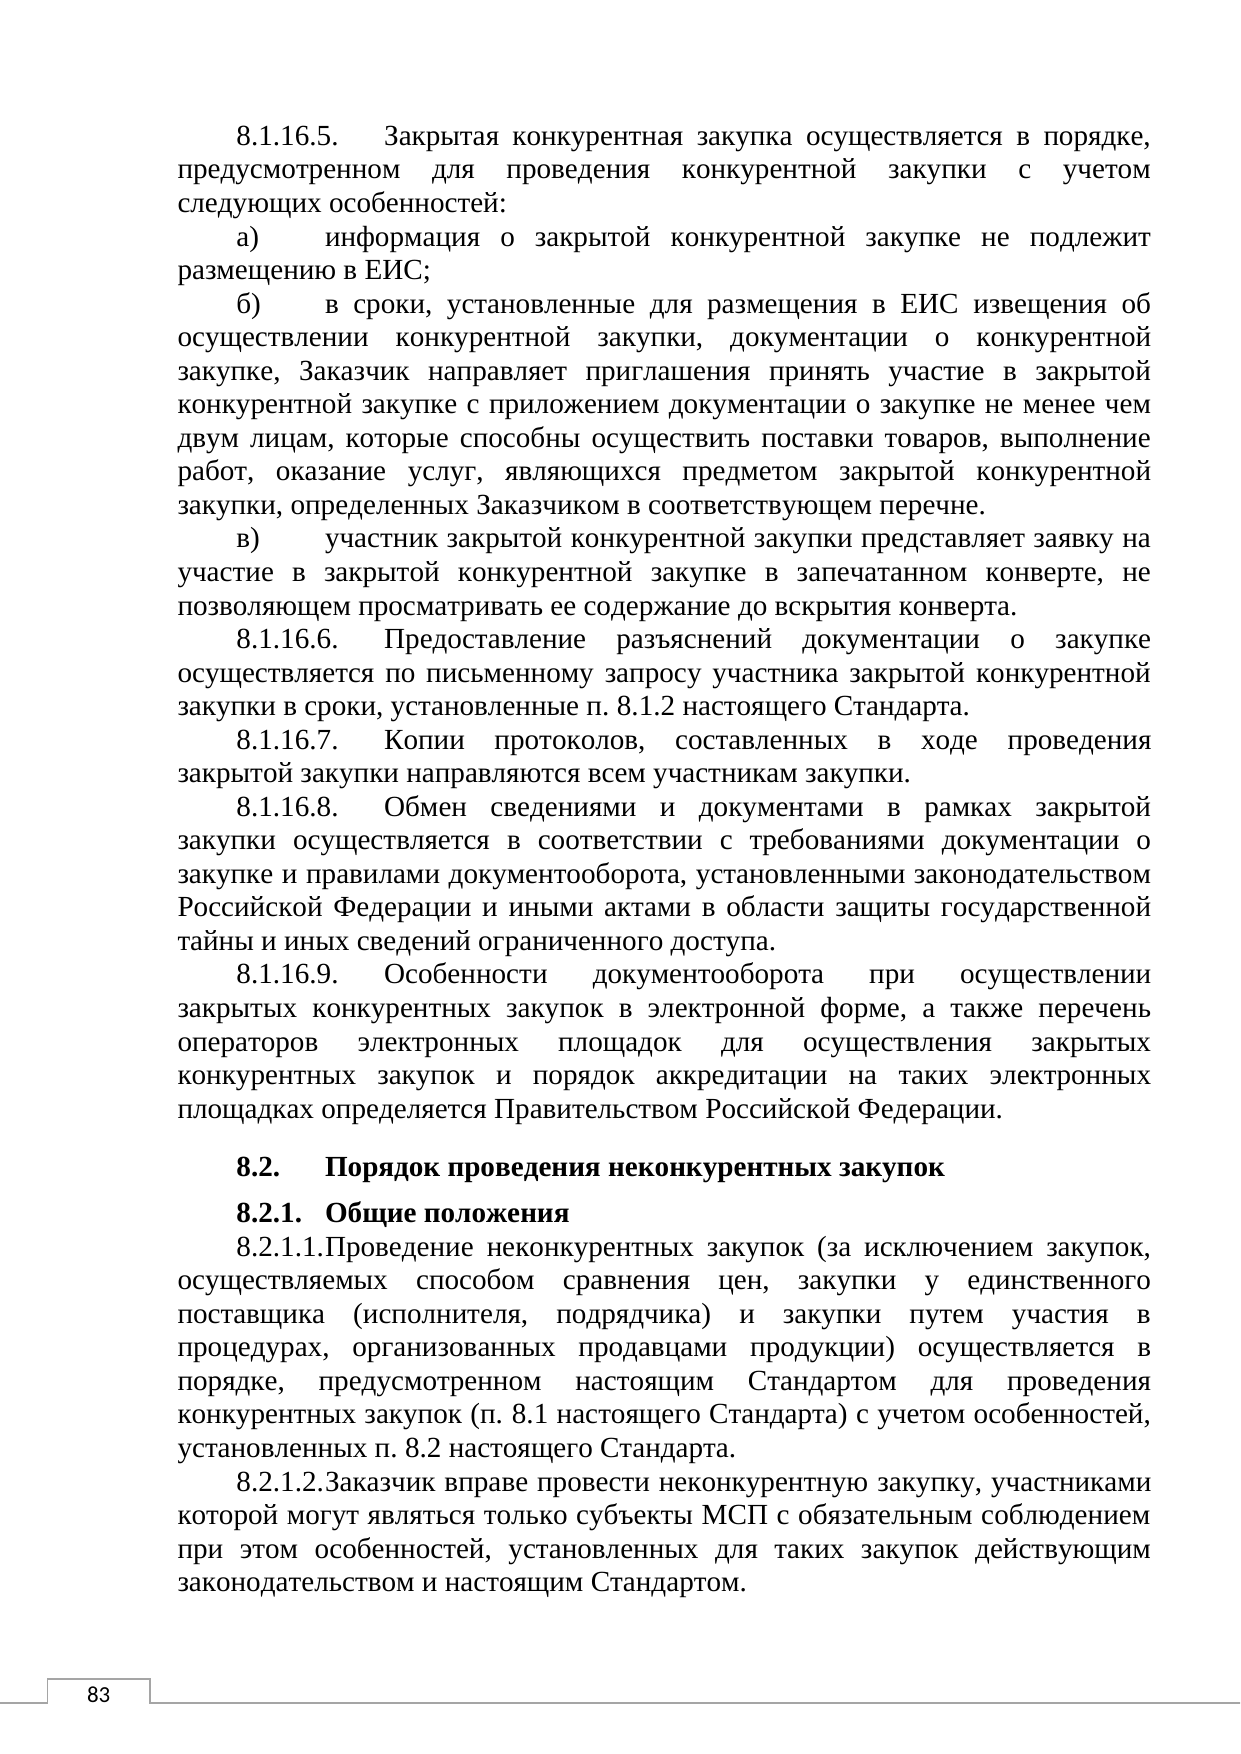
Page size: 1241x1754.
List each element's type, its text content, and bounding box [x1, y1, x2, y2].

list Предоставление разъяснений документации о закупке осуществляется по письменному запросу участника закрытой конкурентной закупки в сроки, установленные п. 8.1.2 настоящего Стандарта. [177, 621, 1152, 722]
list Заказчик вправе провести неконкурентную закупку, участниками которой могут являться только субъекты МСП с обязательным соблюдением при этом особенностей, установленных для таких закупок действующим законодательством и настоящим Стандартом. [177, 1464, 1152, 1598]
list участник закрытой конкурентной закупки представляет заявку на участие в закрытой конкурентной закупке в запечатанном конверте, не позволяющем просматривать ее содержание до вскрытия конверта. [177, 521, 1152, 621]
list Копии протоколов, составленных в ходе проведения закрытой закупки направляются всем участникам закупки. [177, 722, 1152, 789]
list Обмен сведениями и документами в рамках закрытой закупки осуществляется в соответствии с требованиями документации о закупке и правилами документооборота, установленными законодательством Российской Федерации и иными актами в области защиты государственной тайны и иных сведений ограниченного доступа. [177, 789, 1152, 957]
list Порядок проведения неконкурентных закупок [177, 1149, 1152, 1183]
list в сроки, установленные для размещения в ЕИС извещения об осуществлении конкурентной закупки, документации о конкурентной закупке, Заказчик направляет приглашения принять участие в закрытой конкурентной закупке с приложением документации о закупке не менее чем двум лицам, которые способны осуществить поставки товаров, выполнение работ, оказание услуг, являющихся предметом закрытой конкурентной закупки, определенных Заказчиком в соответствующем перечне. [177, 286, 1152, 521]
list информация о закрытой конкурентной закупке не подлежит размещению в ЕИС; [177, 219, 1152, 286]
list Общие положения [177, 1195, 1152, 1229]
list Проведение неконкурентных закупок (за исключением закупок, осуществляемых способом сравнения цен, закупки у единственного поставщика (исполнителя, подрядчика) и закупки путем участия в процедурах, организованных продавцами продукции) осуществляется в порядке, предусмотренном настоящим Стандартом для проведения конкурентных закупок (п. 8.1 настоящего Стандарта) с учетом особенностей, установленных п. 8.2 настоящего Стандарта. [177, 1229, 1152, 1464]
list Закрытая конкурентная закупка осуществляется в порядке, предусмотренном для проведения конкурентной закупки с учетом следующих особенностей: [177, 118, 1152, 219]
list Особенности документооборота при осуществлении закрытых конкурентных закупок в электронной форме, а также перечень операторов электронных площадок для осуществления закрытых конкурентных закупок и порядок аккредитации на таких электронных площадках определяется Правительством Российской Федерации. [177, 957, 1152, 1124]
